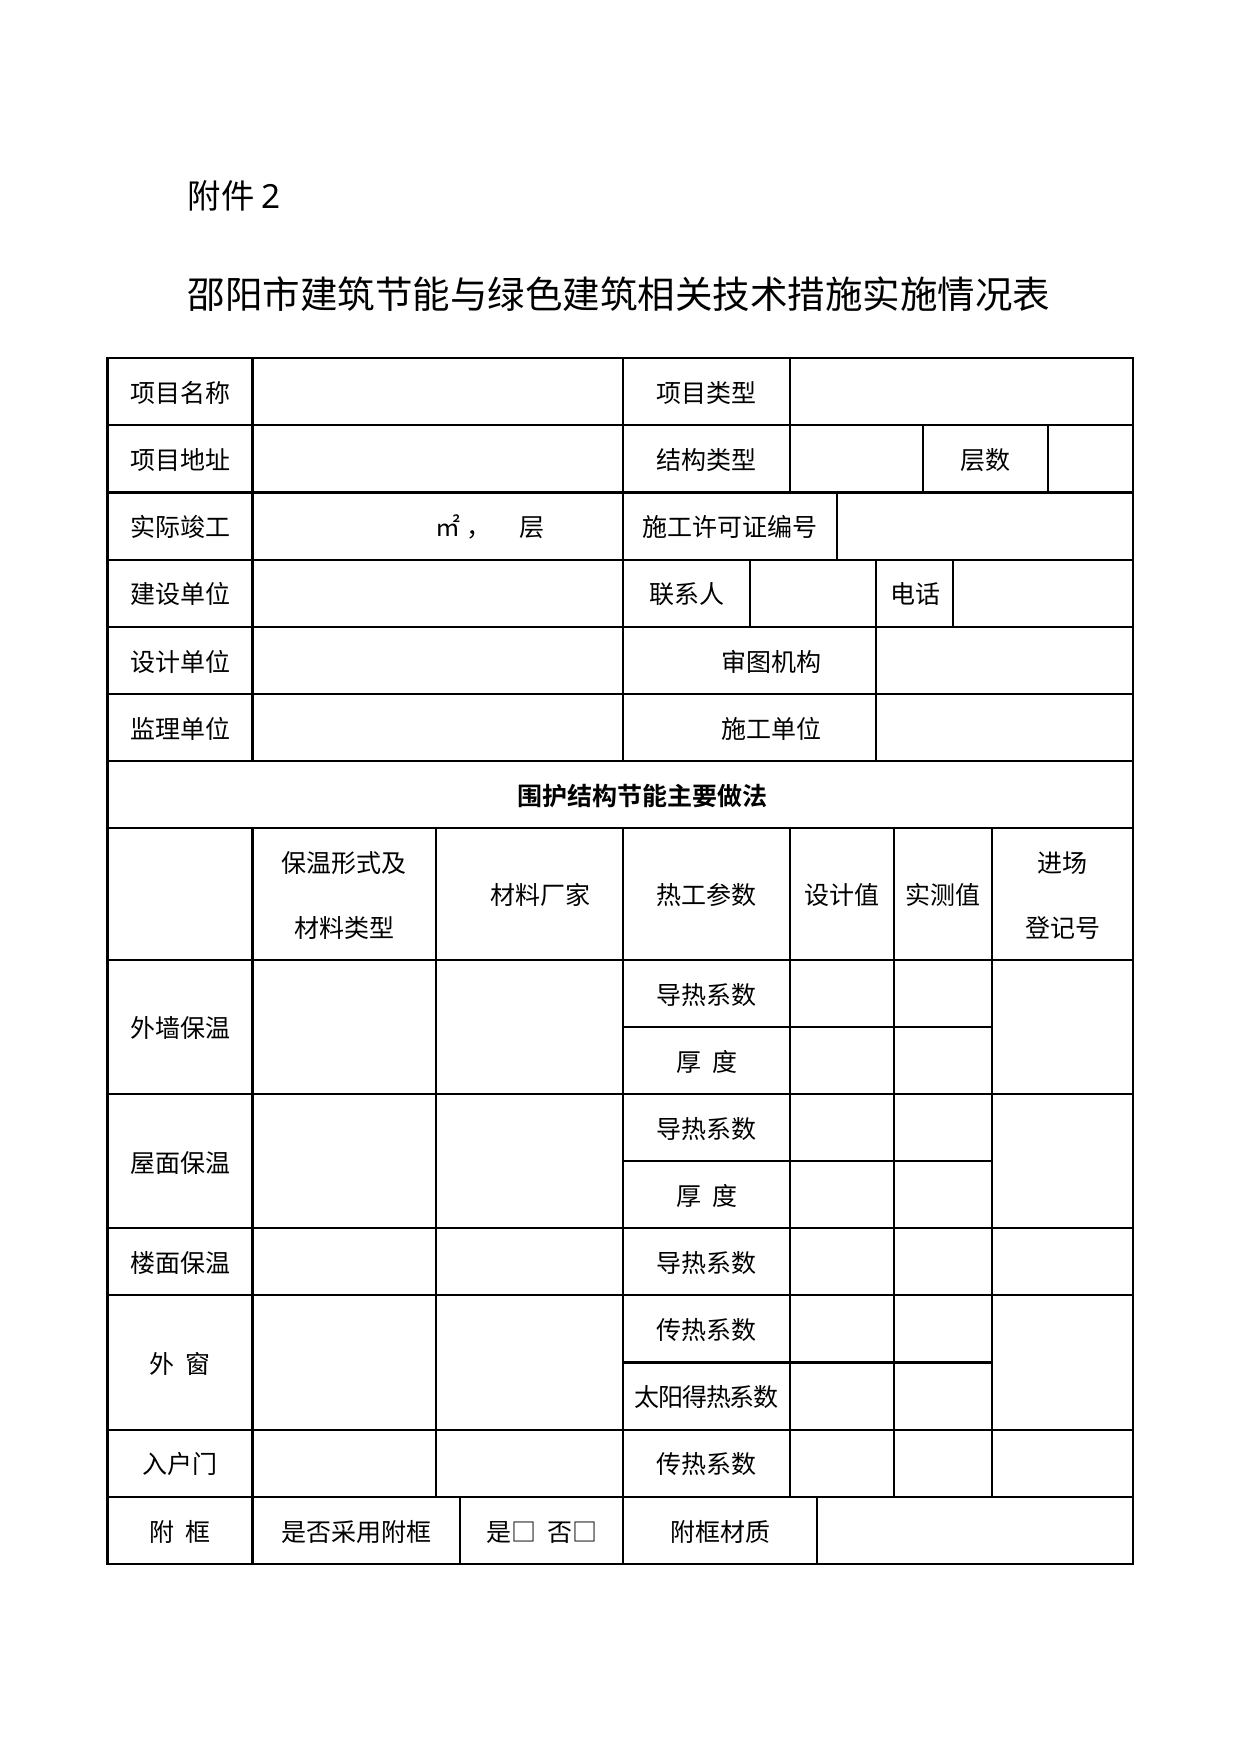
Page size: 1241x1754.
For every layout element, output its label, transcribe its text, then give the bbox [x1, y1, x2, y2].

table_cell [912, 426, 922, 491]
table_cell [1122, 426, 1132, 491]
table_cell [993, 1431, 1003, 1496]
table_cell [791, 1431, 802, 1496]
table_cell [993, 1296, 1132, 1428]
table_header [612, 359, 622, 424]
table_cell [254, 1431, 264, 1496]
table_cell [612, 628, 622, 693]
table_cell 设计值 [791, 829, 893, 959]
table_cell [882, 1095, 893, 1160]
table_cell [1122, 1229, 1132, 1294]
table_cell [993, 1229, 1003, 1294]
table_cell [895, 1095, 905, 1160]
table_cell [254, 1296, 435, 1428]
table_cell [254, 426, 264, 491]
table_cell [612, 695, 622, 760]
table_cell [882, 1296, 893, 1361]
table_cell [895, 1229, 905, 1294]
table_cell [612, 1431, 622, 1496]
table_cell [882, 1028, 893, 1093]
table_cell [993, 1095, 1132, 1227]
table_cell [254, 695, 264, 760]
table_cell [895, 1162, 905, 1227]
table_cell [612, 1229, 622, 1294]
table_cell [895, 961, 905, 1026]
table_cell 外 窗 [109, 1296, 251, 1428]
table_cell [882, 1431, 893, 1496]
table_cell [254, 1229, 264, 1294]
table_cell [437, 1095, 622, 1227]
table_cell [981, 1229, 991, 1294]
table_cell [109, 829, 251, 959]
table_cell [993, 961, 1132, 1093]
table_cell [981, 1364, 991, 1428]
table_cell [791, 426, 802, 491]
table_cell [865, 561, 875, 626]
table_cell [791, 961, 802, 1026]
table_cell [437, 961, 622, 1093]
table_cell [791, 1162, 802, 1227]
table_cell [791, 1028, 802, 1093]
table_cell [1122, 1431, 1132, 1496]
text 附件2 [187, 162, 1053, 227]
table_cell [612, 561, 622, 626]
table_cell [254, 561, 264, 626]
table_cell [877, 628, 887, 693]
table_cell [838, 494, 848, 558]
table_cell [1122, 1498, 1132, 1563]
table_cell [882, 1229, 893, 1294]
table_cell [1122, 494, 1132, 558]
table_cell [895, 1028, 905, 1093]
table_cell [818, 1498, 828, 1563]
table_cell [791, 1229, 802, 1294]
table_cell [612, 426, 622, 491]
table_cell [437, 1431, 447, 1496]
table_cell [882, 961, 893, 1026]
table_cell [1122, 628, 1132, 693]
table_cell [981, 961, 991, 1026]
table_cell 实测值 [895, 829, 991, 959]
table_cell [751, 561, 761, 626]
table_cell [954, 561, 964, 626]
table_cell [791, 1364, 802, 1428]
table_cell [895, 1431, 905, 1496]
table_cell 材料厂家 [437, 829, 622, 959]
table_cell [254, 1095, 435, 1227]
table_header [254, 359, 264, 424]
table_header [791, 359, 802, 424]
table_cell [981, 1296, 991, 1361]
table_cell [254, 628, 264, 693]
table_cell [877, 695, 887, 760]
table_cell [437, 1229, 447, 1294]
table_cell [1122, 695, 1132, 760]
table_cell [882, 1364, 893, 1428]
table_cell [882, 1162, 893, 1227]
table_cell [895, 1296, 905, 1361]
table_cell [791, 1296, 802, 1361]
table_cell [1122, 561, 1132, 626]
table_cell [981, 1162, 991, 1227]
table_cell [437, 1296, 622, 1428]
table_cell [981, 1028, 991, 1093]
table_cell 屋面保温 [109, 1095, 251, 1227]
table_cell [981, 1095, 991, 1160]
table_cell [254, 961, 435, 1093]
table_cell 热工参数 [624, 829, 789, 959]
table_header [1122, 359, 1132, 424]
text 邵阳市建筑节能与绿色建筑相关技术措施实施情况表 [187, 259, 1053, 324]
table_cell [424, 1229, 435, 1294]
table_cell [981, 1431, 991, 1496]
table_cell 外墙保温 [109, 961, 251, 1093]
table_cell [895, 1364, 905, 1428]
table_cell [1049, 426, 1059, 491]
table_cell [791, 1095, 802, 1160]
table_cell [424, 1431, 435, 1496]
